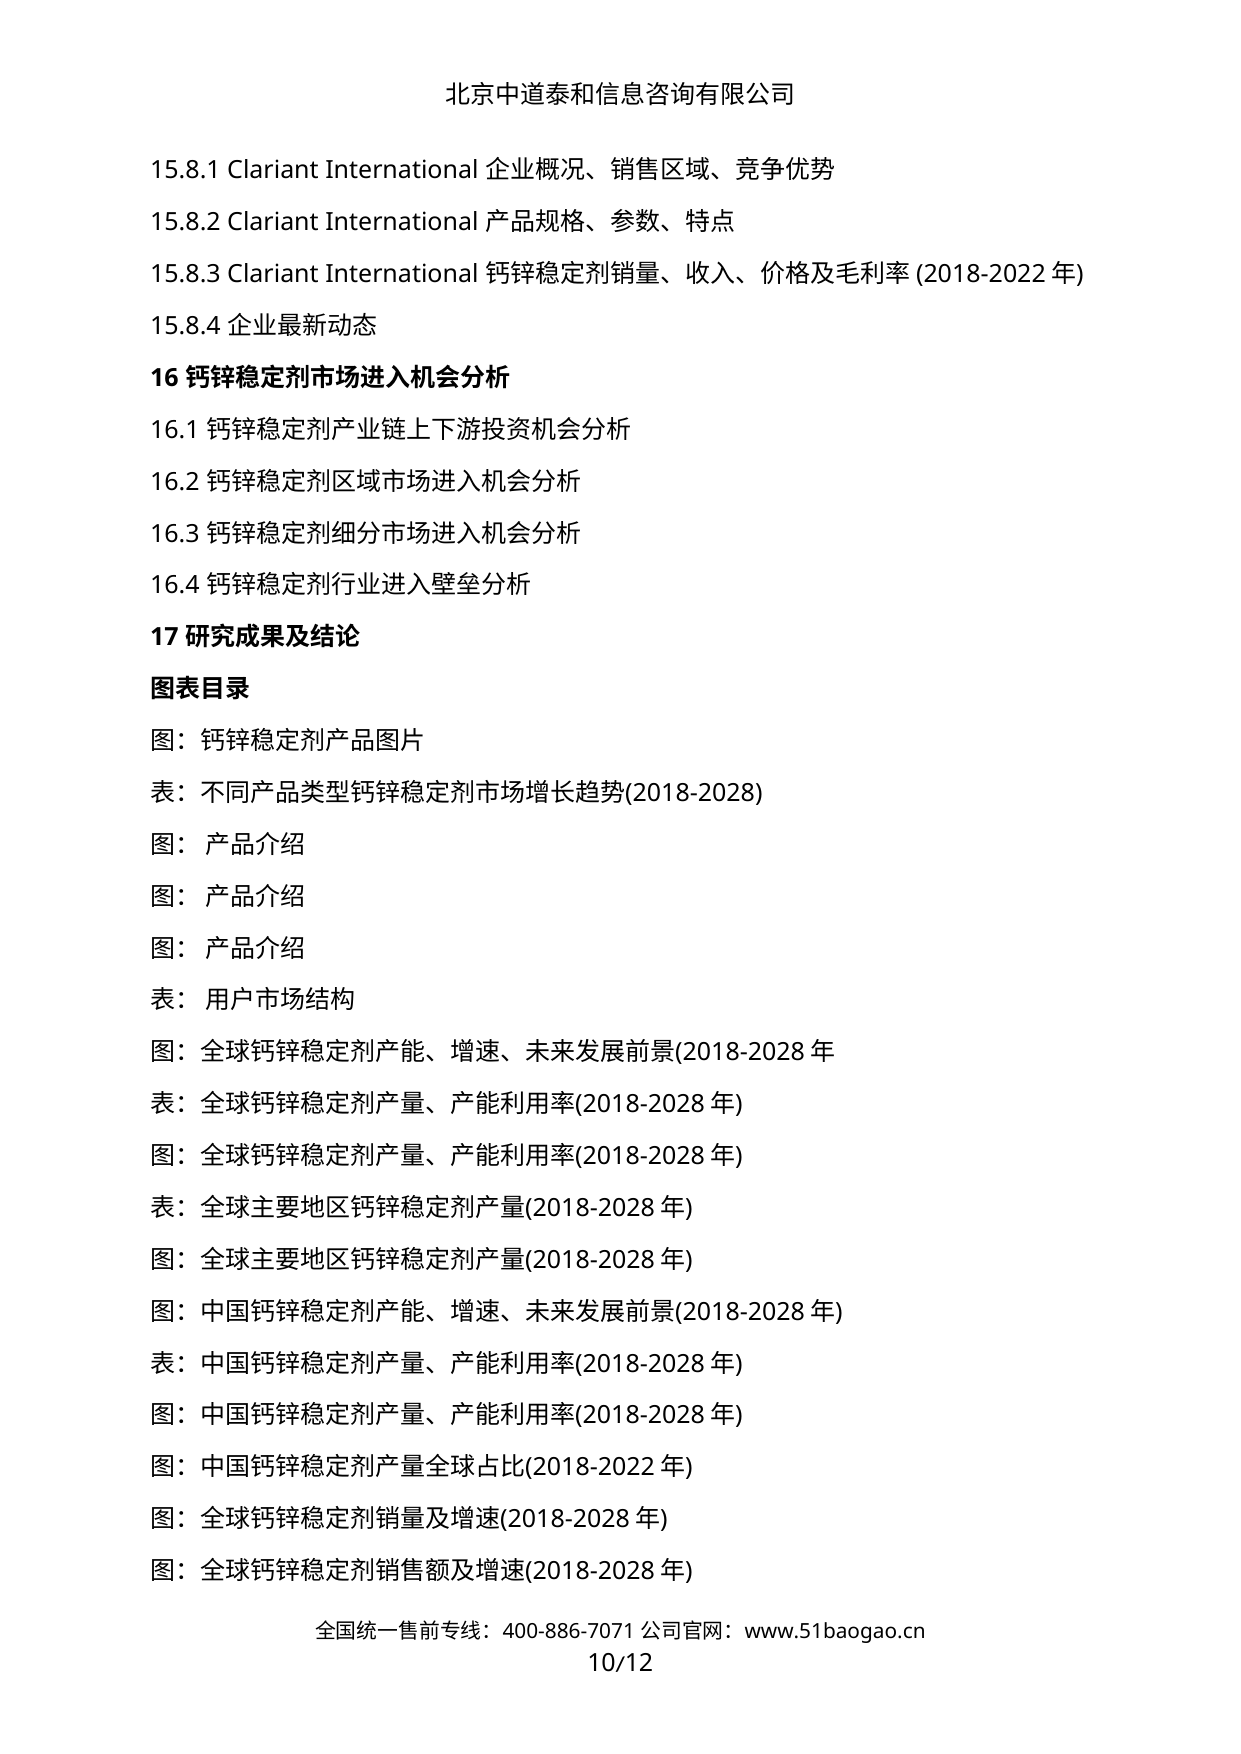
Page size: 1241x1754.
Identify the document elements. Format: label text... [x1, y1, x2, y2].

text 16 钙锌稳定剂市场进入机会分析 [150, 357, 1090, 394]
text 图表目录 [150, 669, 1090, 705]
text 表：中国钙锌稳定剂产量、产能利用率(2018-2028年) [150, 1343, 1090, 1379]
text 16.1 钙锌稳定剂产业链上下游投资机会分析 [150, 409, 1090, 446]
text 15.8.4 企业最新动态 [150, 306, 1090, 342]
text 图： 产品介绍 [150, 928, 1090, 964]
text 16.4 钙锌稳定剂行业进入壁垒分析 [150, 565, 1090, 601]
text 15.8.1 Clariant International 企业概况、销售区域、竞争优势 [150, 150, 1090, 186]
text 图：中国钙锌稳定剂产能、增速、未来发展前景(2018-2028年) [150, 1291, 1090, 1327]
text 表：全球钙锌稳定剂产量、产能利用率(2018-2028年) [150, 1084, 1090, 1120]
text 图：全球钙锌稳定剂销售额及增速(2018-2028年) [150, 1551, 1090, 1587]
text 图：全球钙锌稳定剂产量、产能利用率(2018-2028年) [150, 1136, 1090, 1172]
text 图：全球主要地区钙锌稳定剂产量(2018-2028年) [150, 1239, 1090, 1276]
text 15.8.3 Clariant International 钙锌稳定剂销量、收入、价格及毛利率 (2018-2022年) [150, 254, 1090, 290]
text 图： 产品介绍 [150, 824, 1090, 861]
text 图：中国钙锌稳定剂产量、产能利用率(2018-2028年) [150, 1395, 1090, 1431]
text 图：钙锌稳定剂产品图片 [150, 721, 1090, 757]
text 15.8.2 Clariant International 产品规格、参数、特点 [150, 202, 1090, 238]
text 16.3 钙锌稳定剂细分市场进入机会分析 [150, 513, 1090, 549]
text 图： 产品介绍 [150, 876, 1090, 912]
text 图：全球钙锌稳定剂销量及增速(2018-2028年) [150, 1499, 1090, 1535]
text 表：全球主要地区钙锌稳定剂产量(2018-2028年) [150, 1187, 1090, 1224]
text 17 研究成果及结论 [150, 617, 1090, 653]
text 图：全球钙锌稳定剂产能、增速、未来发展前景(2018-2028年 [150, 1032, 1090, 1068]
text 图：中国钙锌稳定剂产量全球占比(2018-2022年) [150, 1447, 1090, 1483]
text 16.2 钙锌稳定剂区域市场进入机会分析 [150, 461, 1090, 497]
text 表：不同产品类型钙锌稳定剂市场增长趋势(2018-2028) [150, 772, 1090, 809]
text 表： 用户市场结构 [150, 980, 1090, 1016]
